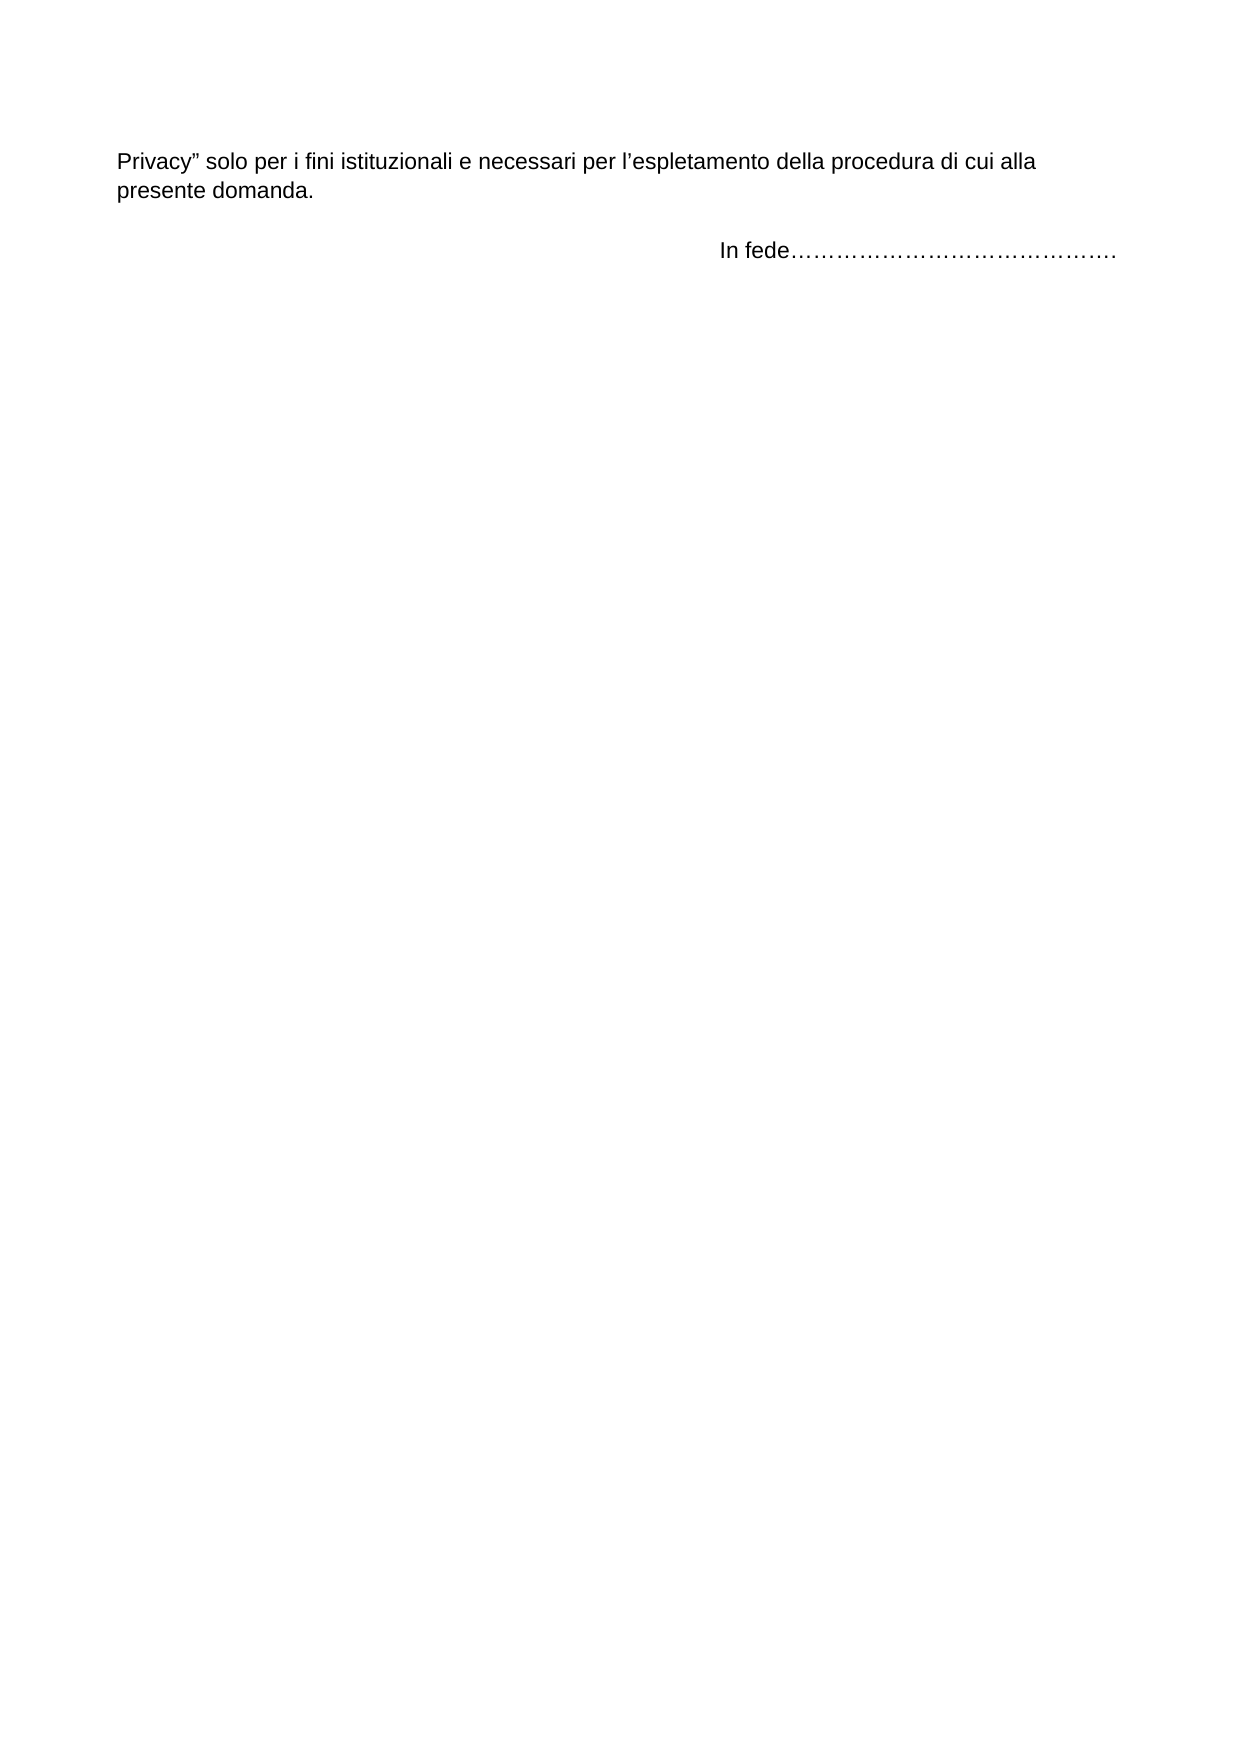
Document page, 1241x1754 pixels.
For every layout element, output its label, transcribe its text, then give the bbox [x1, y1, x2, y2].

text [117, 148, 1122, 203]
text In fede……………………………………. [118, 237, 1117, 263]
